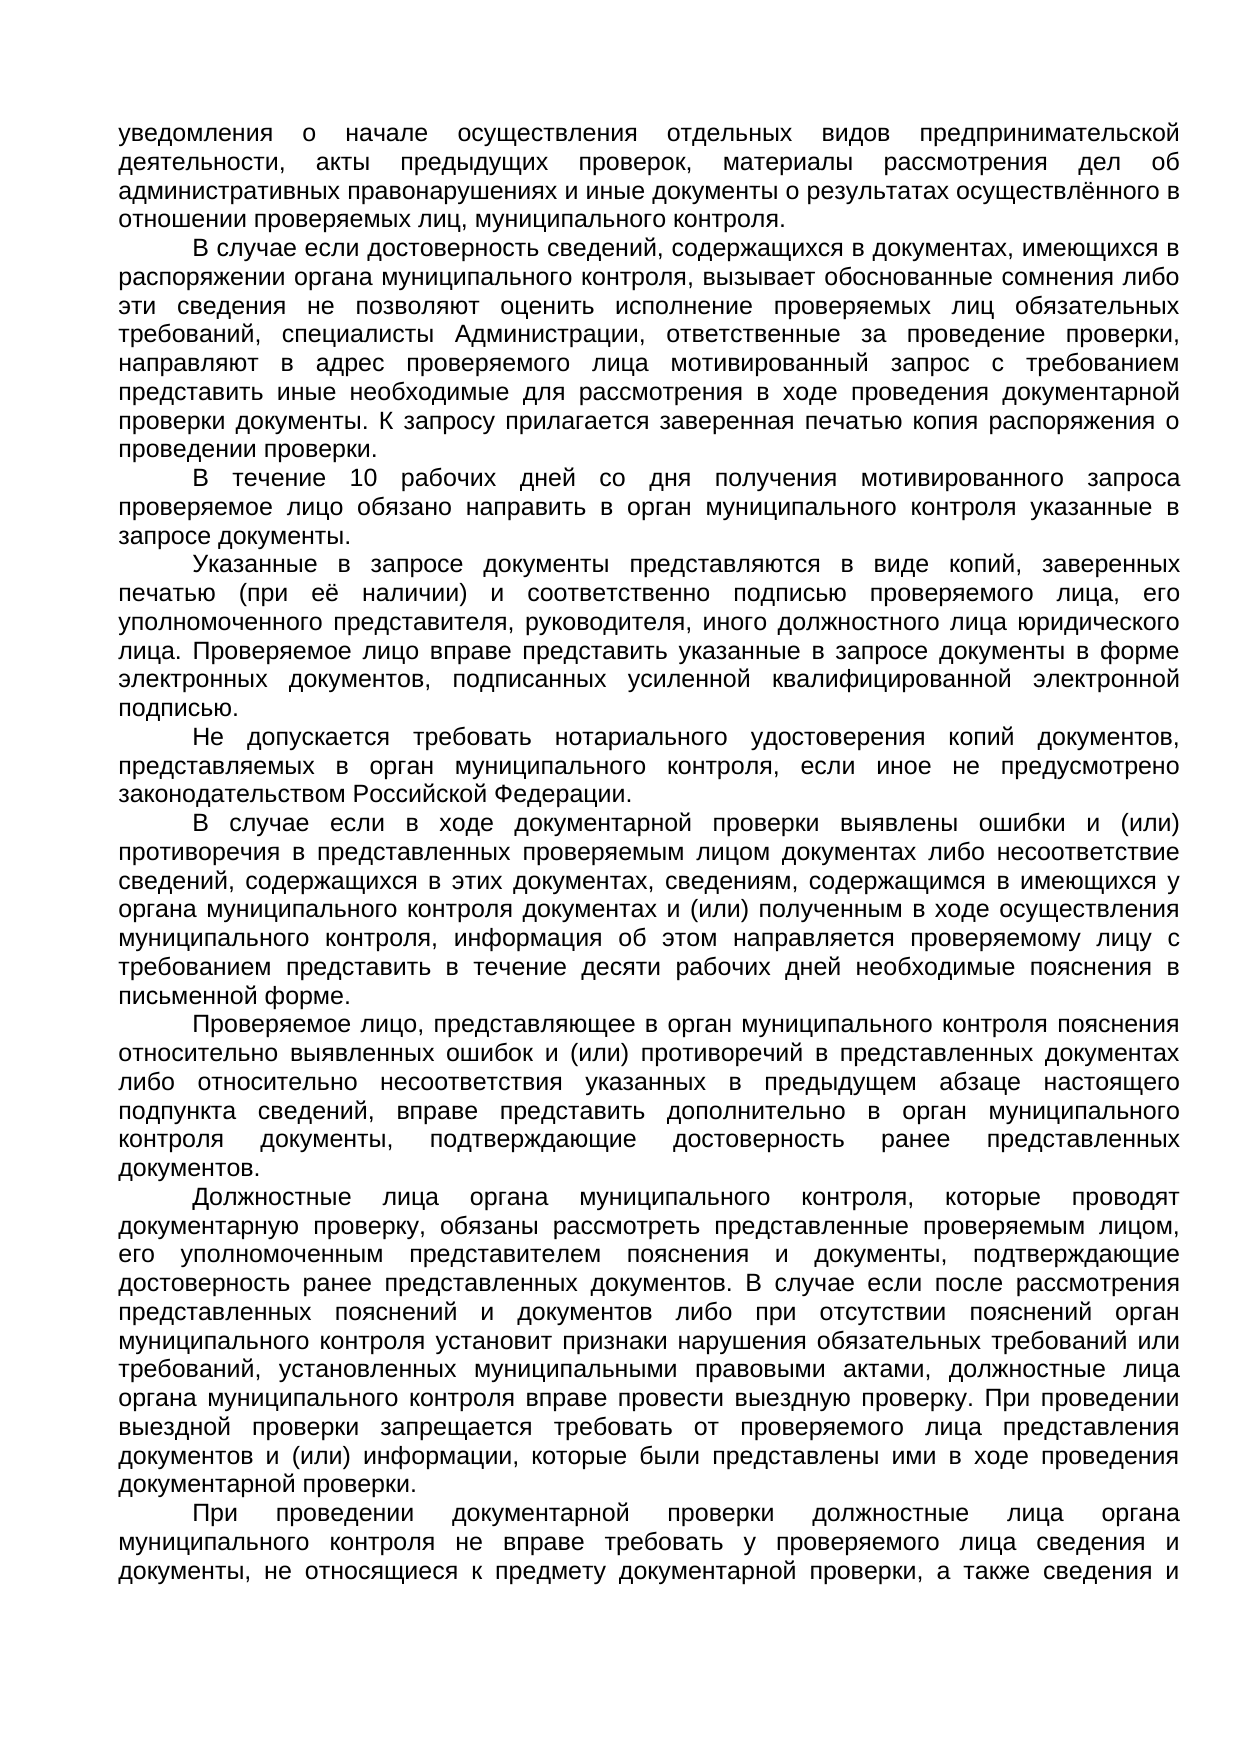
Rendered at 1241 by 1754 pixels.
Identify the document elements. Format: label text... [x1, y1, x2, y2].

text Указанные в запросе документы представляются в виде копий, заверенных печатью (при её наличии) и соответственно подписью проверяемого лица, его уполномоченного представителя, руководителя, иного должностного лица юридического лица. Проверяемое лицо вправе представить указанные в запросе документы в форме электронных документов, подписанных усиленной квалифицированной электронной подписью. [118, 549, 1181, 722]
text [118, 1498, 1181, 1584]
text Не допускается требовать нотариального удостоверения копий документов, представляемых в орган муниципального контроля, если иное не предусмотрено законодательством Российской Федерации. [118, 722, 1181, 808]
text Должностные лица органа муниципального контроля, которые проводят документарную проверку, обязаны рассмотреть представленные проверяемым лицом, его уполномоченным представителем пояснения и документы, подтверждающие достоверность ранее представленных документов. В случае если после рассмотрения представленных пояснений и документов либо при отсутствии пояснений орган муниципального контроля установит признаки нарушения обязательных требований или требований, установленных муниципальными правовыми актами, должностные лица органа муниципального контроля вправе провести выездную проверку. При проведении выездной проверки запрещается требовать от проверяемого лица представления документов и (или) информации, которые были представлены ими в ходе проведения документарной проверки. [118, 1182, 1181, 1498]
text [118, 118, 1181, 233]
text Проверяемое лицо, представляющее в орган муниципального контроля пояснения относительно выявленных ошибок и (или) противоречий в представленных документах либо относительно несоответствия указанных в предыдущем абзаце настоящего подпункта сведений, вправе представить дополнительно в орган муниципального контроля документы, подтверждающие достоверность ранее представленных документов. [118, 1009, 1181, 1182]
text В течение 10 рабочих дней со дня получения мотивированного запроса проверяемое лицо обязано направить в орган муниципального контроля указанные в запросе документы. [118, 463, 1181, 549]
text В случае если достоверность сведений, содержащихся в документах, имеющихся в распоряжении органа муниципального контроля, вызывает обоснованные сомнения либо эти сведения не позволяют оценить исполнение проверяемых лиц обязательных требований, специалисты Администрации, ответственные за проведение проверки, направляют в адрес проверяемого лица мотивированный запрос с требованием представить иные необходимые для рассмотрения в ходе проведения документарной проверки документы. К запросу прилагается заверенная печатью копия распоряжения о проведении проверки. [118, 233, 1181, 463]
text В случае если в ходе документарной проверки выявлены ошибки и (или) противоречия в представленных проверяемым лицом документах либо несоответствие сведений, содержащихся в этих документах, сведениям, содержащимся в имеющихся у органа муниципального контроля документах и (или) полученным в ходе осуществления муниципального контроля, информация об этом направляется проверяемому лицу с требованием представить в течение десяти рабочих дней необходимые пояснения в письменной форме. [118, 808, 1181, 1009]
